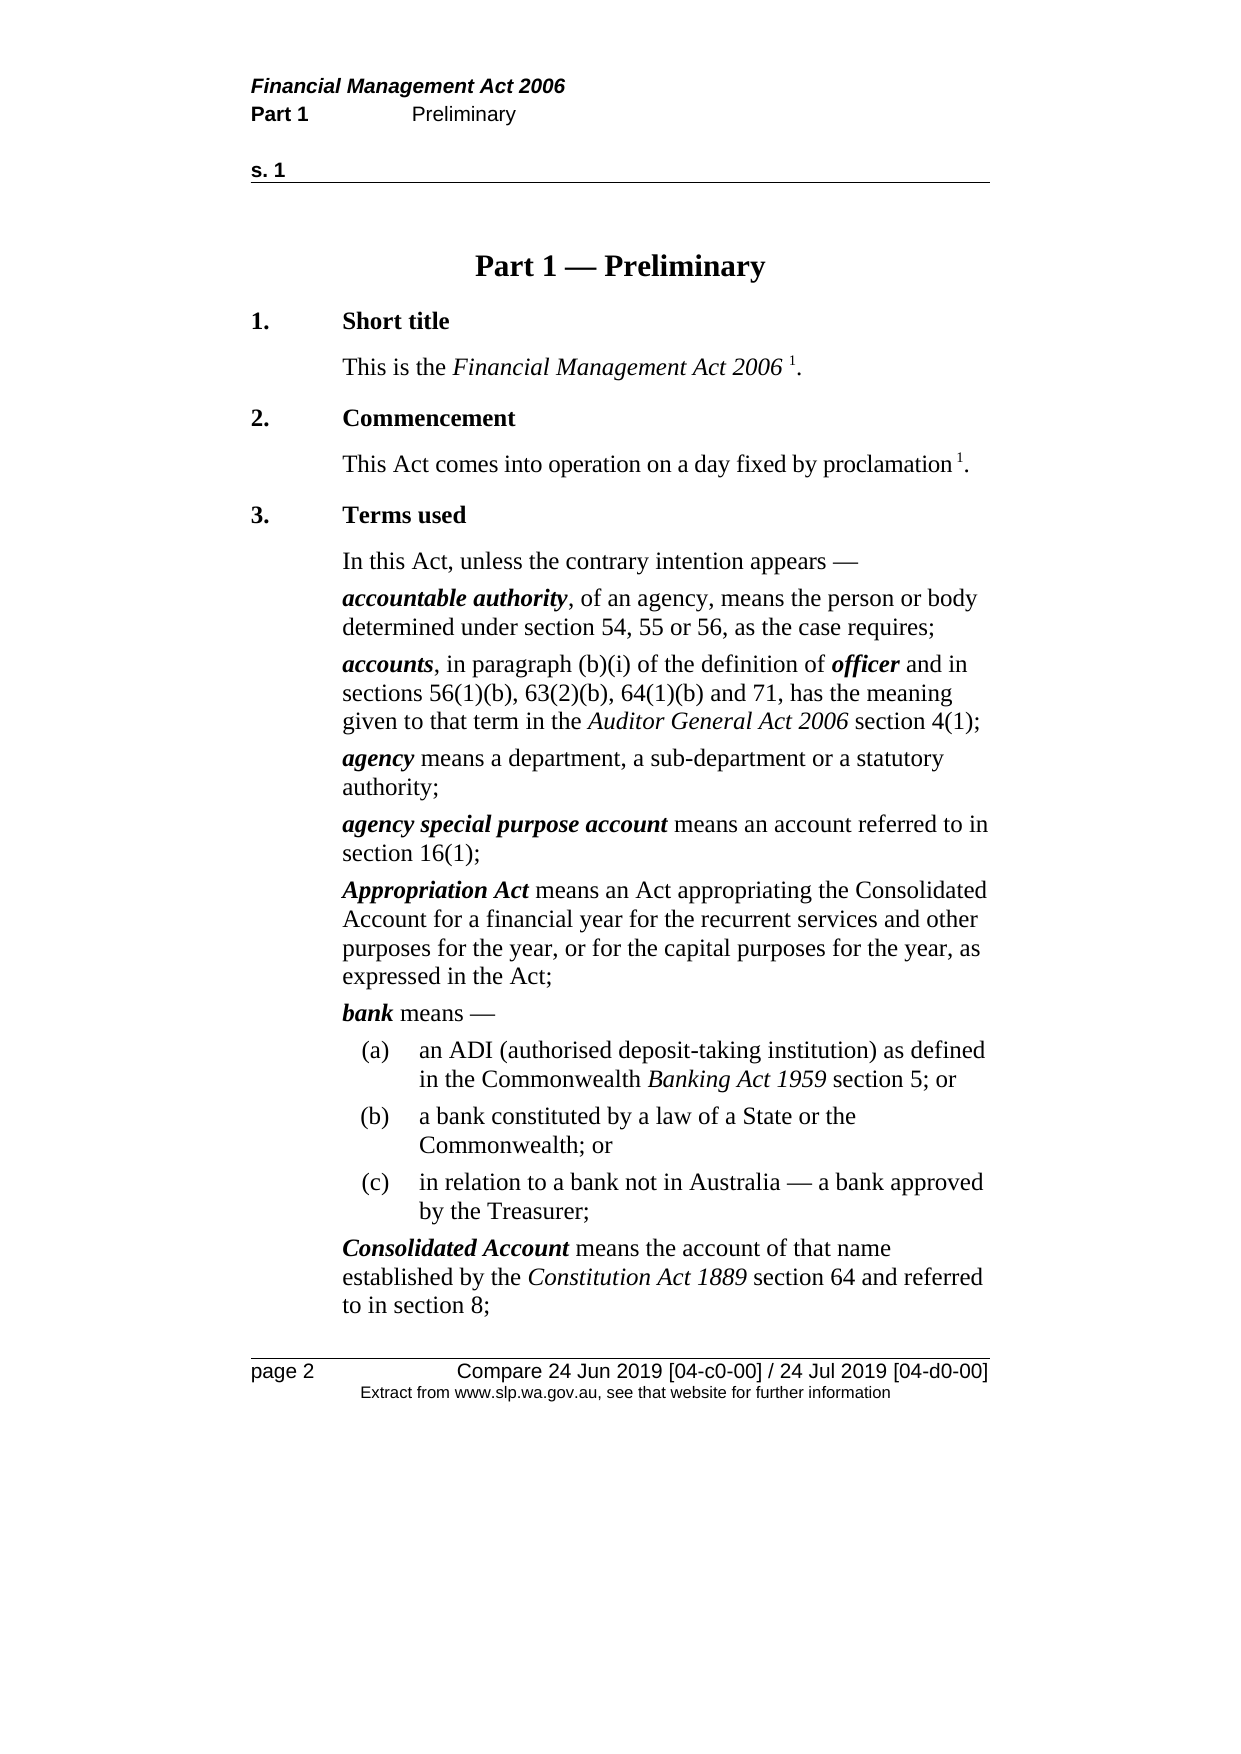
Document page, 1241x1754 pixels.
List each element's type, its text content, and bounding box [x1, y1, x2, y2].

text accounts, in paragraph (b)(i) of the definition of officer and in sections 56(1)(b), 63(2)(b), 64(1)(b) and 71, has the meaning given to that term in the Auditor General Act 2006 section 4(1); [251, 649, 990, 735]
text Consolidated Account means the account of that name established by the Constitution Act 1889 section 64 and referred to in section 8; [251, 1233, 990, 1319]
text This is the Financial Management Act 2006 1. [251, 352, 990, 381]
text agency special purpose account means an account referred to in section 16(1); [251, 809, 990, 867]
subtitle Part 1 — Preliminary [251, 247, 990, 283]
text (a) an ADI (authorised deposit-taking institution) as defined in the Commonwealth Banking Act 1959 section 5; or [251, 1036, 990, 1093]
text (c) in relation to a bank not in — a bank approved by the Treasurer; [251, 1167, 990, 1225]
subtitle 3. Terms used [251, 501, 990, 529]
text (b) a bank constituted by a law of a State or the Commonwealth; or [251, 1101, 990, 1159]
text agency means a department, a sub-department or a statutory authority; [251, 743, 990, 801]
subtitle 2. Commencement [251, 403, 990, 432]
subtitle 1. Short title [251, 306, 990, 335]
text accountable authority, of an agency, means the person or body determined under section 54, 55 or 56, as the case requires; [251, 583, 990, 641]
text Appropriation Act means an Act appropriating the Consolidated Account for a financial year for the recurrent services and other purposes for the year, or for the capital purposes for the year, as expressed in the Act; [251, 875, 990, 990]
text bank means — [251, 998, 990, 1027]
text In this Act, unless the contrary intention appears — [251, 546, 990, 575]
text This Act comes into operation on a day fixed by proclamation 1. [251, 449, 990, 478]
